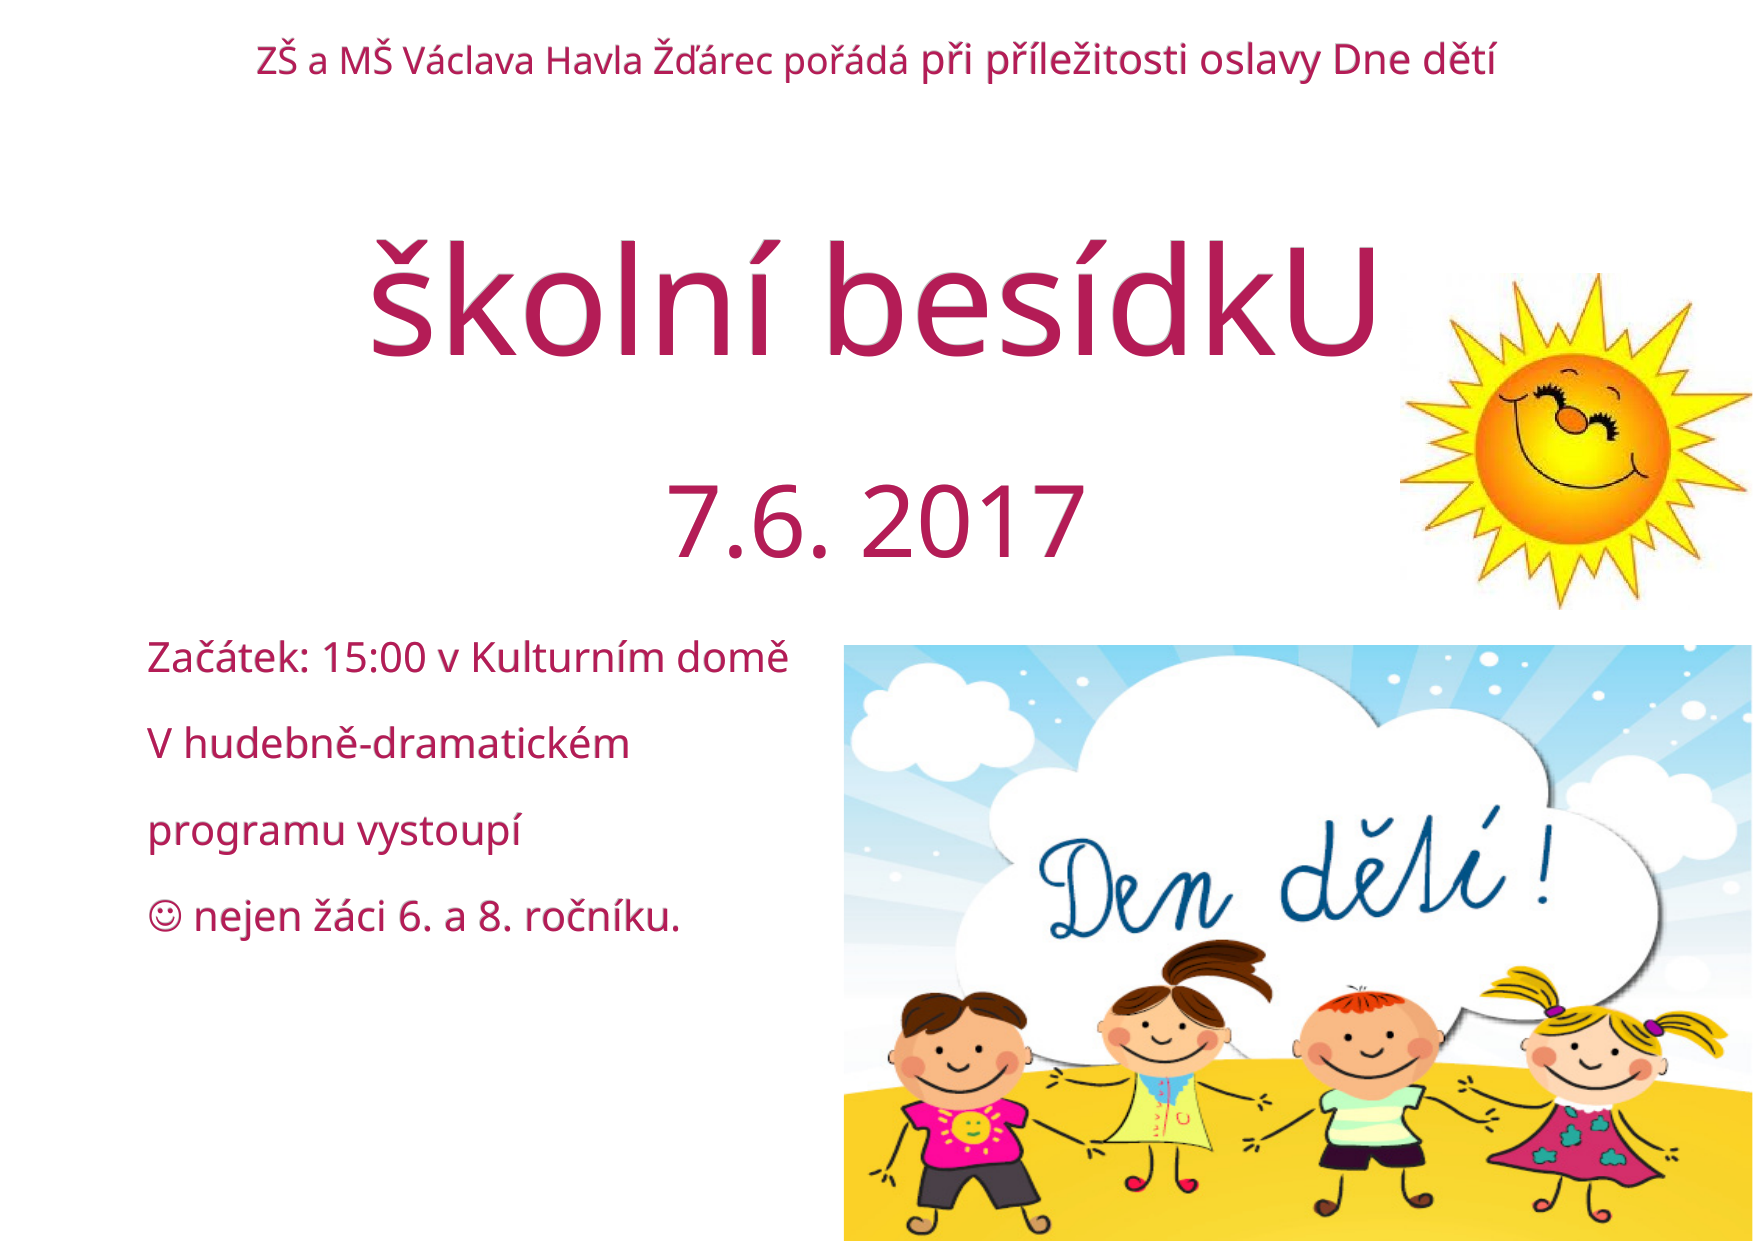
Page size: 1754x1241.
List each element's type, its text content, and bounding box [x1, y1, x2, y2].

text nejen žáci 6. a 8. ročníku. [148, 886, 1606, 943]
text Začátek: 15:00 v Kulturním domě [148, 628, 1606, 685]
text školní besídkU [148, 195, 1606, 399]
text 7.6. 2017 [148, 451, 1606, 587]
text V hudebně-dramatickém [148, 714, 1606, 771]
text ZŠ a MŠ Václava Havla Žďárec pořádá při příležitosti oslavy Dne dětí [148, 29, 1606, 86]
picture [843, 645, 1753, 1241]
picture [1400, 273, 1753, 610]
text programu vystoupí [148, 800, 1606, 857]
